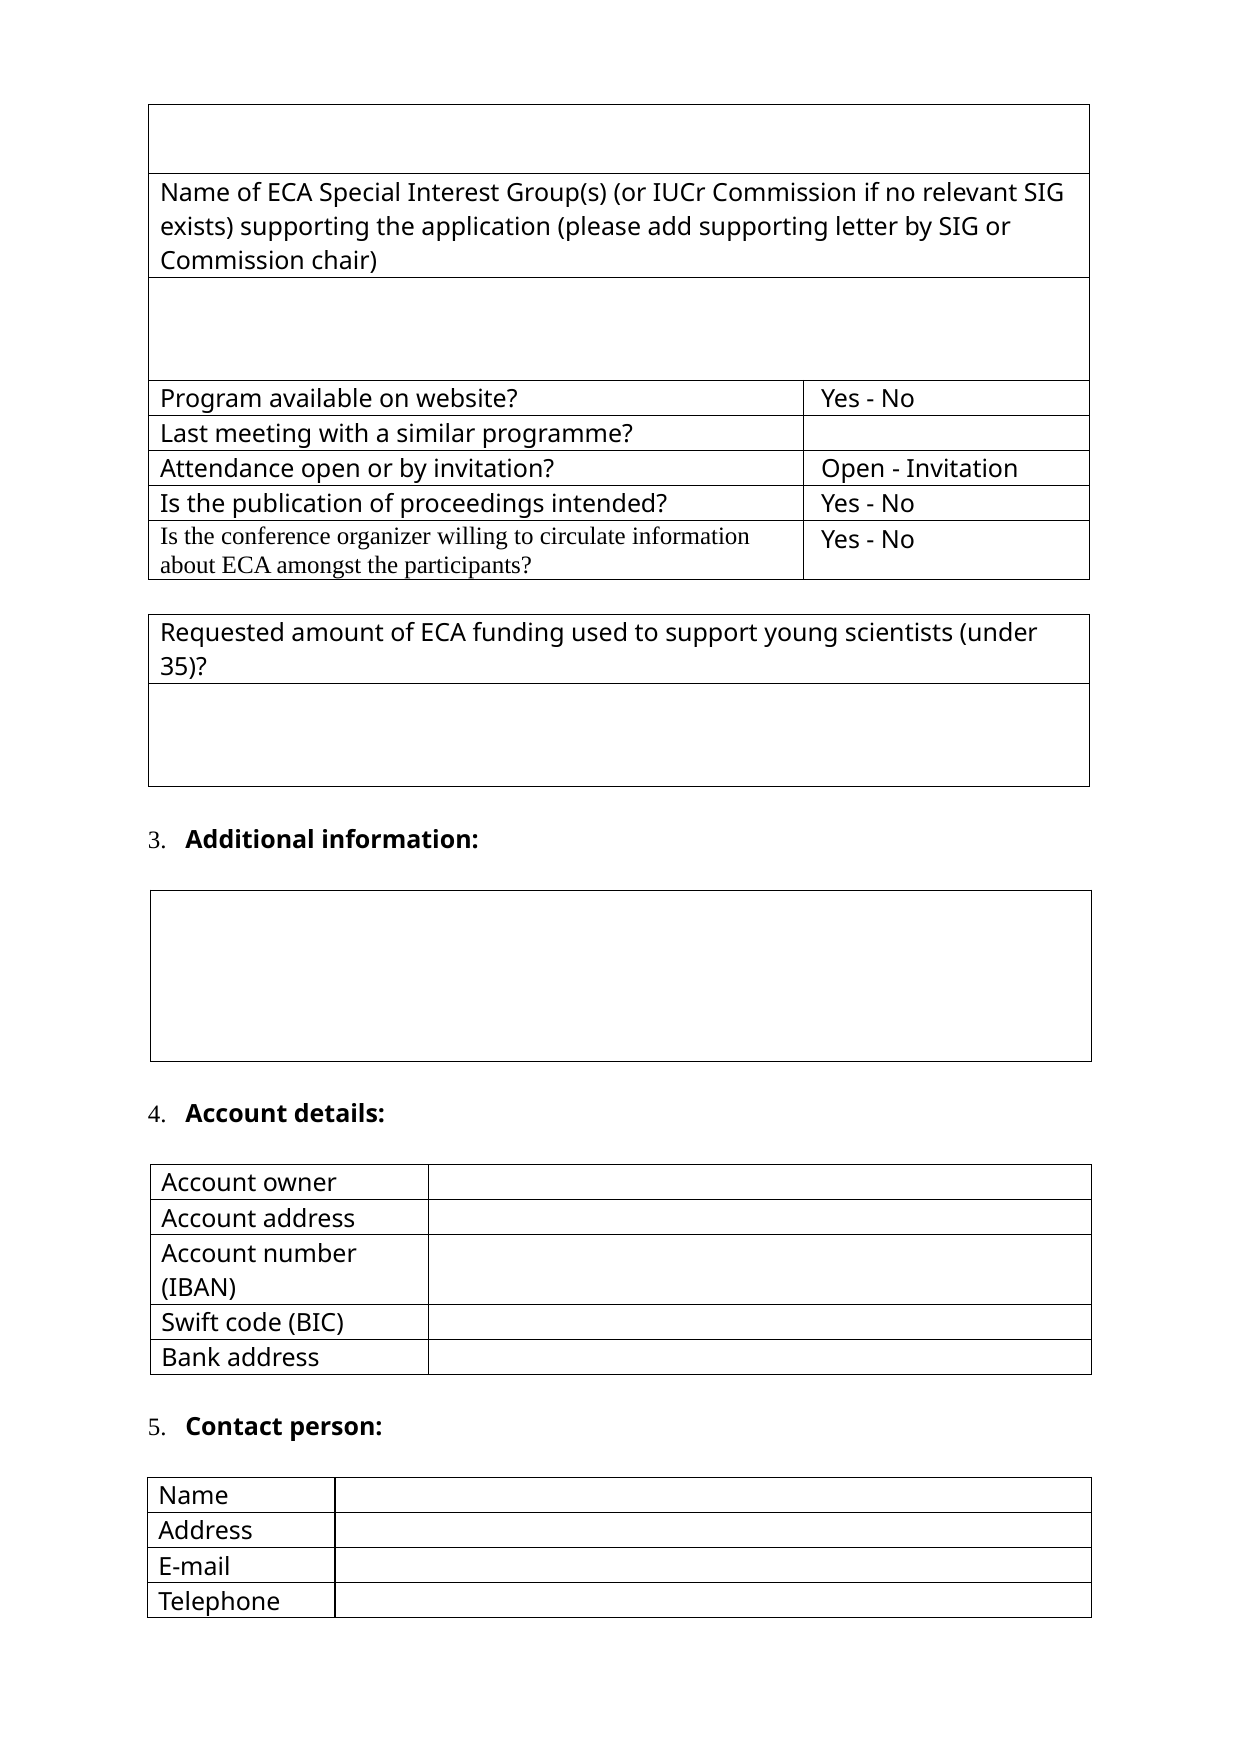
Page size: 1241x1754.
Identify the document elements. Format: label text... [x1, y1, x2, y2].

table_header [429, 1165, 439, 1199]
table_header [151, 891, 161, 1061]
table_cell [149, 684, 160, 786]
table_cell [1080, 1200, 1091, 1234]
table_cell [1080, 1548, 1091, 1582]
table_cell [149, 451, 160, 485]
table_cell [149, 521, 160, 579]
table_cell [804, 416, 814, 450]
table_header [336, 1478, 346, 1512]
table_cell [1078, 684, 1089, 786]
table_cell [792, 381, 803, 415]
table_cell [1078, 416, 1089, 450]
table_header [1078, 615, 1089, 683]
table_cell [1078, 105, 1089, 173]
table_header [1080, 1165, 1091, 1199]
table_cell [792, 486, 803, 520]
table_cell [149, 278, 160, 380]
table_cell [1078, 278, 1089, 380]
table_cell [336, 1548, 346, 1582]
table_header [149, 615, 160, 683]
table_header [1080, 891, 1091, 1061]
table_cell Yes - No [804, 521, 1089, 579]
table_cell [336, 1513, 346, 1547]
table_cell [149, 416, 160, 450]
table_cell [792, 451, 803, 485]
table_cell [149, 105, 160, 173]
list Contact person: [148, 1409, 1092, 1443]
table_cell [1080, 1583, 1091, 1617]
table_cell [336, 1583, 346, 1617]
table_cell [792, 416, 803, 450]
list Additional information: [148, 821, 1092, 855]
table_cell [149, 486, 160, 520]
list Account details: [148, 1096, 1092, 1130]
table_header [1080, 1478, 1091, 1512]
table_cell [429, 1340, 439, 1374]
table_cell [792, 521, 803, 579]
table_cell [429, 1305, 439, 1338]
table_cell [1080, 1340, 1091, 1374]
table_cell [429, 1200, 439, 1234]
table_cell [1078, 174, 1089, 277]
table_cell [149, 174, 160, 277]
table_cell [1080, 1305, 1091, 1338]
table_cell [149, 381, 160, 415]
table_cell [429, 1235, 1091, 1303]
table_cell [1080, 1513, 1091, 1547]
